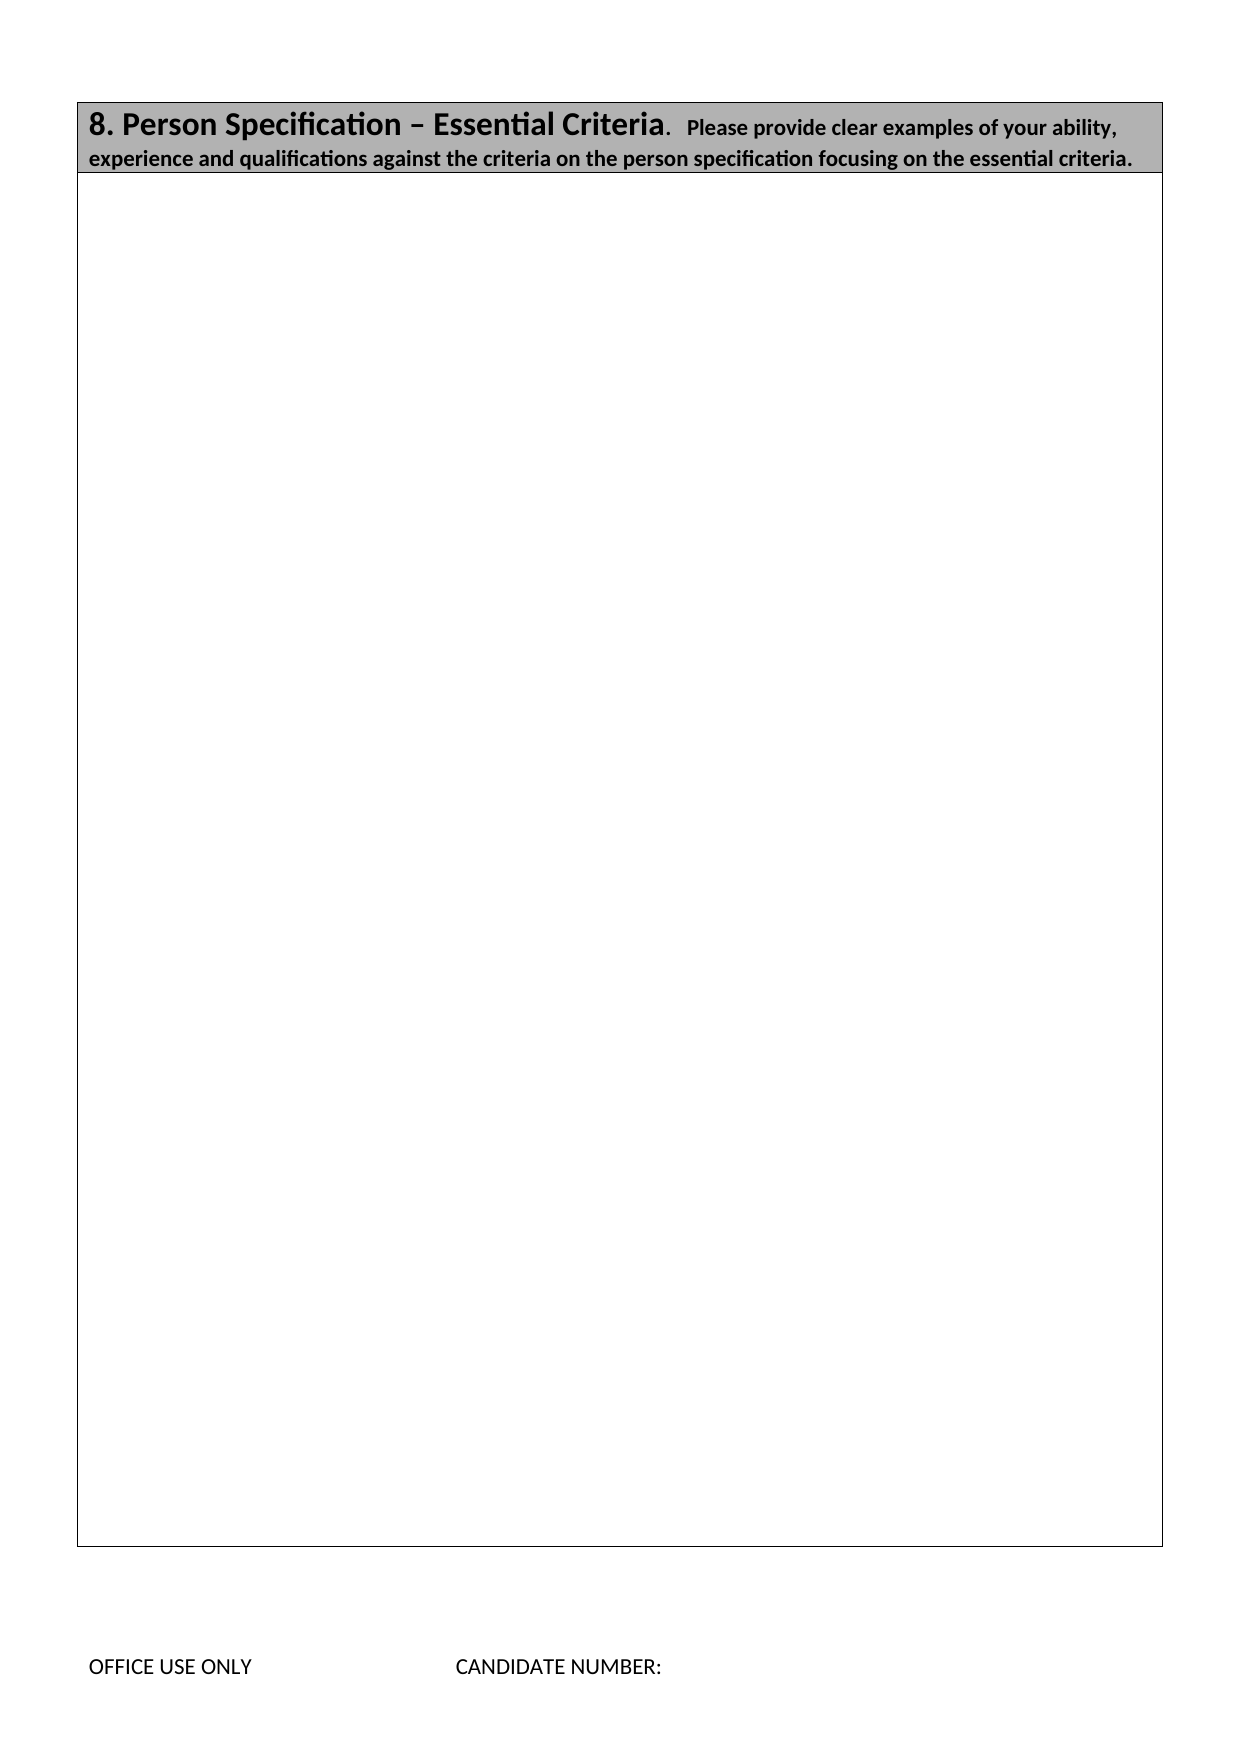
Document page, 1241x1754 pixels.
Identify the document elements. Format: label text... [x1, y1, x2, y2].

table_header 8. Person Specification – Essential Criteria. Please provide clear examples of your ability, experience and qualifications against the criteria on the person specification focusing on the essential criteria. [78, 103, 1162, 172]
table_cell [78, 173, 1162, 1546]
